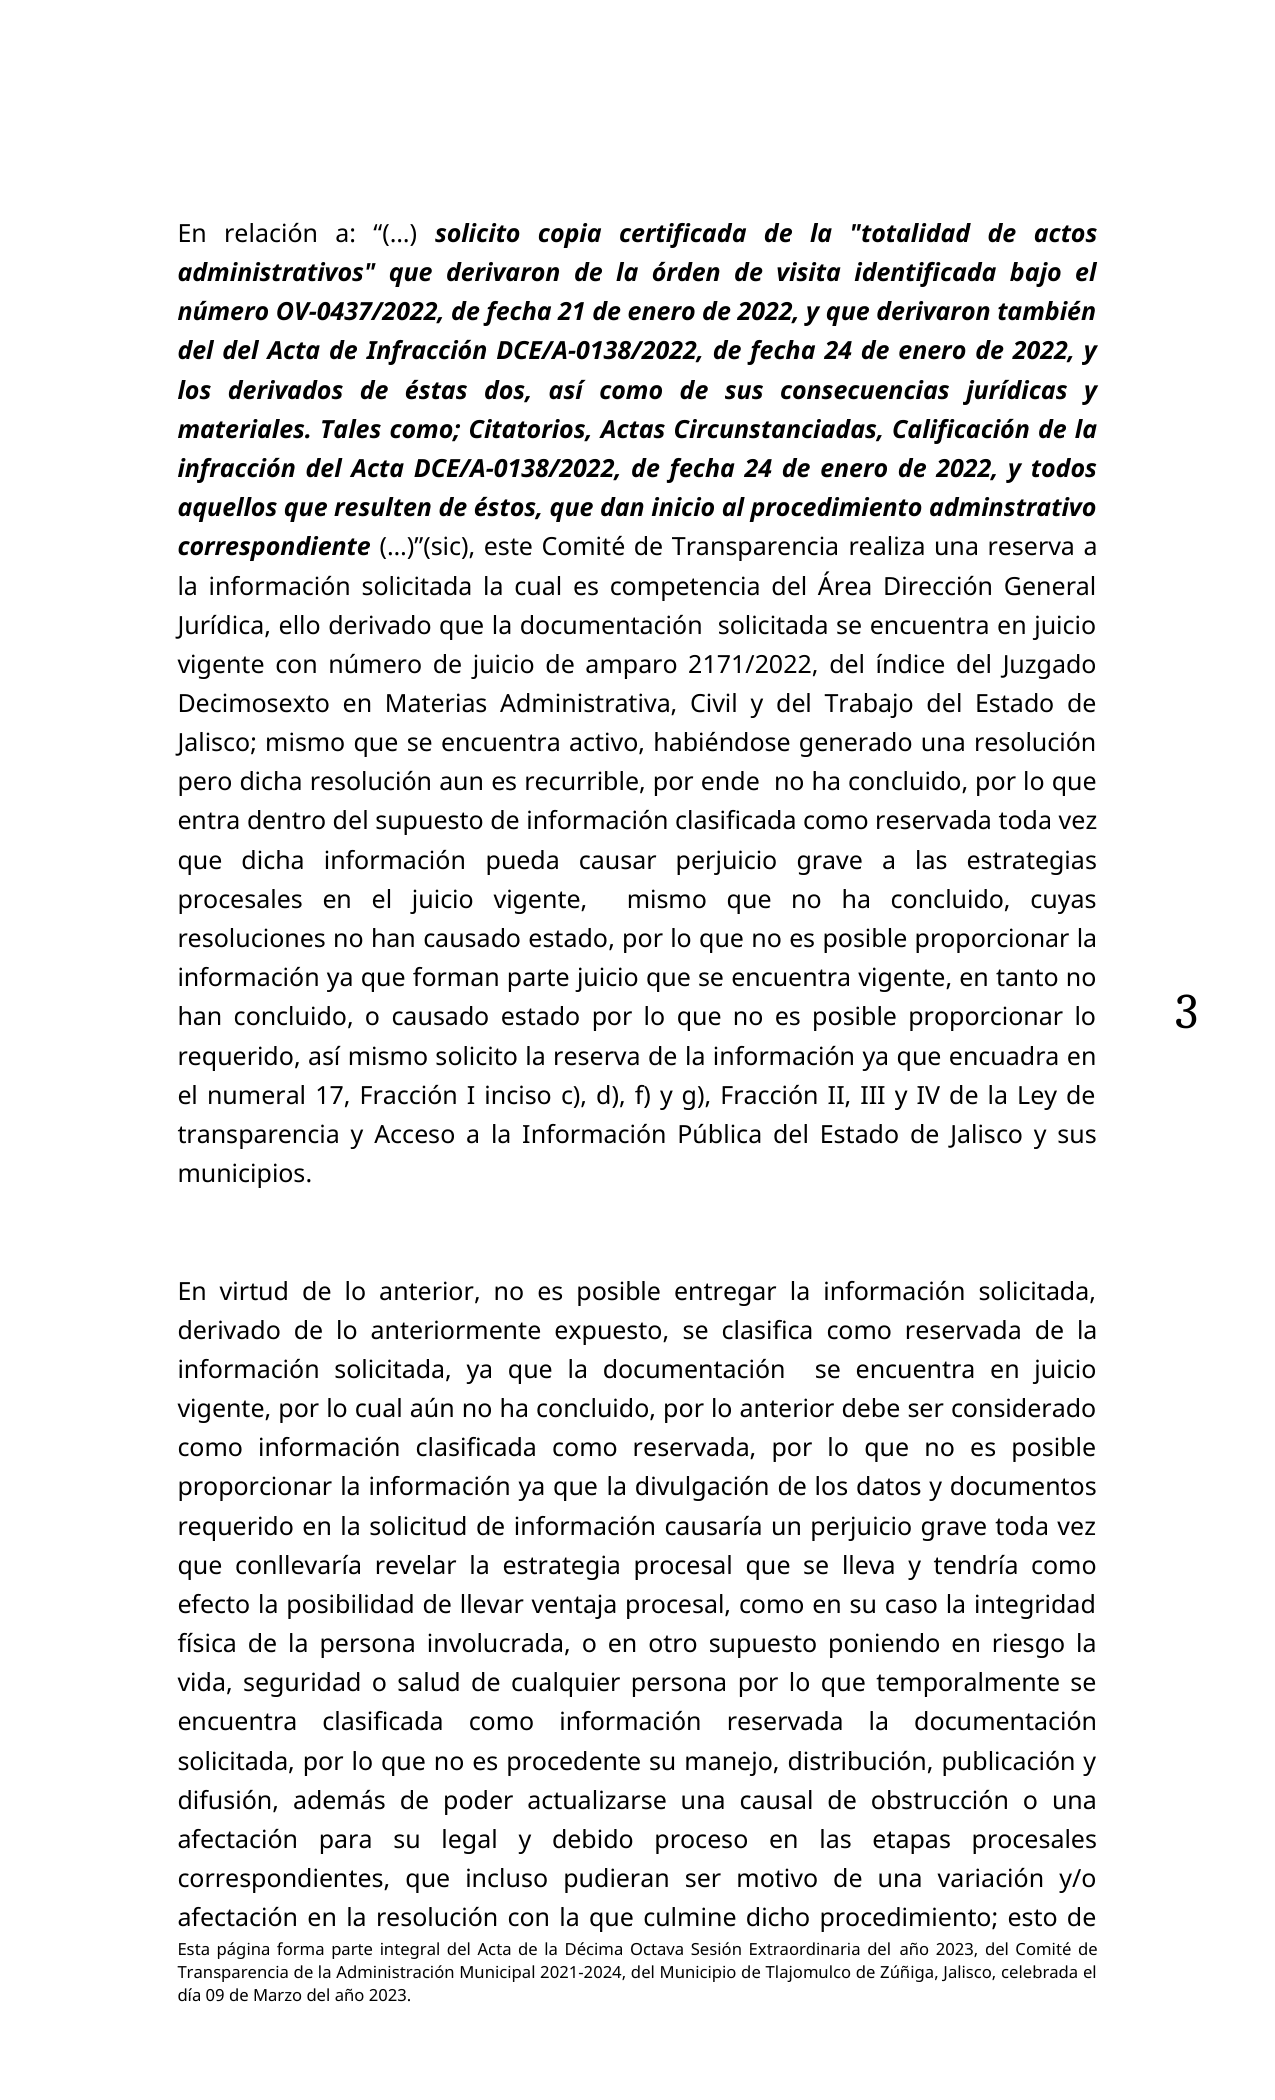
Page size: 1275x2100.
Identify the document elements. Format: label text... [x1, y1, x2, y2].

text En relación a: “(…) solicito copia certificada de la "totalidad de actos administrativos" que derivaron de la órden de visita identificada bajo el número OV-0437/2022, de fecha 21 de enero de 2022, y que derivaron también del del Acta de Infracción DCE/A-0138/2022, de fecha 24 de enero de 2022, y los derivados de éstas dos, así como de sus consecuencias jurídicas y materiales. Tales como; Citatorios, Actas Circunstanciadas, Calificación de la infracción del Acta DCE/A-0138/2022, de fecha 24 de enero de 2022, y todos aquellos que resulten de éstos, que dan inicio al procedimiento adminstrativo correspondiente (…)”(sic), este Comité de Transparencia realiza una reserva a la información solicitada la cual es competencia del Área Dirección General Jurídica, ello derivado que la documentación solicitada se encuentra en juicio vigente con número de juicio de amparo 2171/2022, del índice del Juzgado Decimosexto en Materias Administrativa, Civil y del Trabajo del Estado de Jalisco; mismo que se encuentra activo, habiéndose generado una resolución pero dicha resolución aun es recurrible, por ende no ha concluido, por lo que entra dentro del supuesto de información clasificada como reservada toda vez que dicha información pueda causar perjuicio grave a las estrategias procesales en el juicio vigente, mismo que no ha concluido, cuyas resoluciones no han causado estado, por lo que no es posible proporcionar la información ya que forman parte juicio que se encuentra vigente, en tanto no han concluido, o causado estado por lo que no es posible proporcionar lo requerido, así mismo solicito la reserva de la información ya que encuadra en el numeral 17, Fracción I inciso c), d), f) y g), Fracción II, III y IV de la Ley de transparencia y Acceso a la Información Pública del Estado de Jalisco y sus municipios. [177, 216, 1098, 1190]
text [177, 1273, 1098, 1934]
